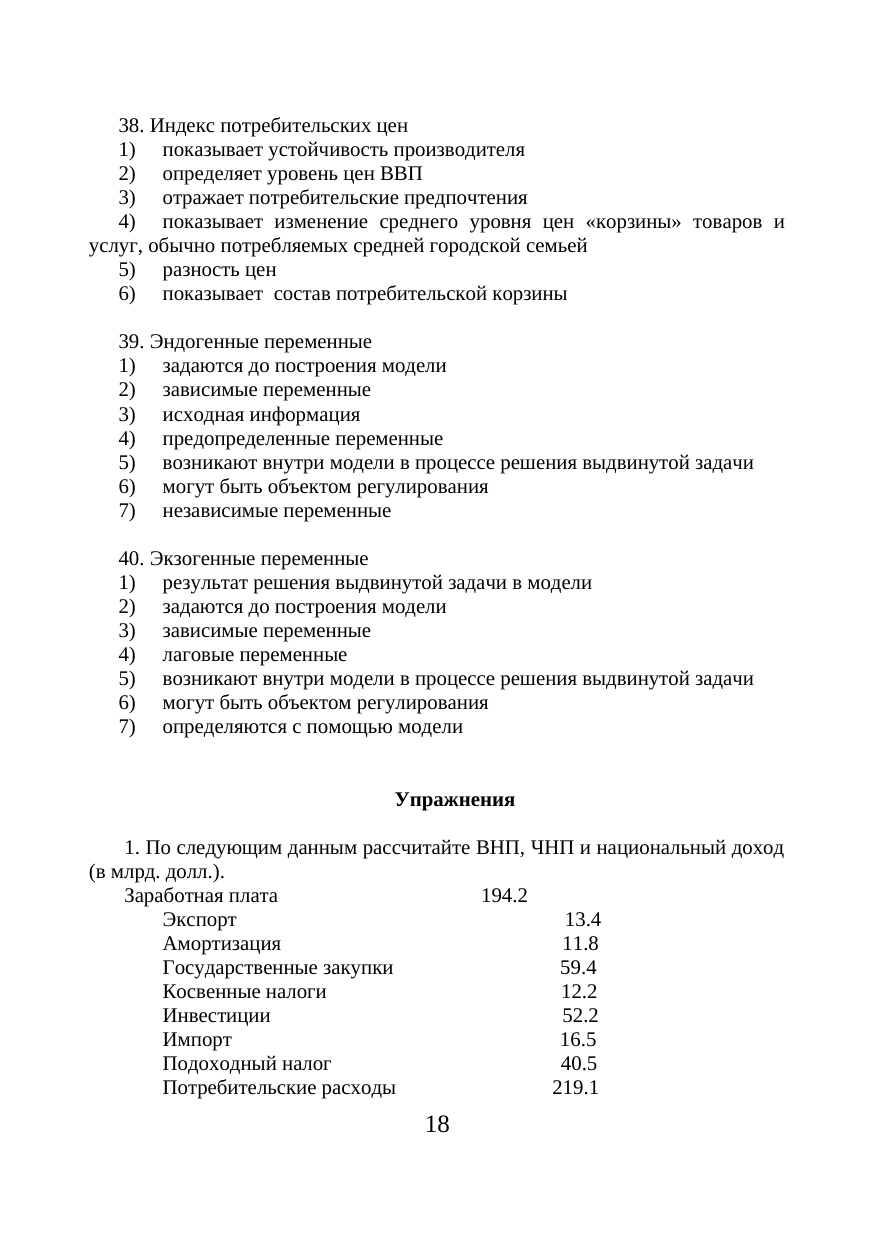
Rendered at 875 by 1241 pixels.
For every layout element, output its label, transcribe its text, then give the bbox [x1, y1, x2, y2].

list исходная информация [89, 401, 785, 426]
list предопределенные переменные [89, 426, 785, 449]
list определяются с помощью модели [89, 714, 785, 738]
list зависимые переменные [89, 377, 785, 401]
text Потребительские расходы 219.1 [89, 1075, 785, 1099]
text Государственные закупки 59.4 [89, 955, 785, 979]
text Экспорт 13.4 [89, 907, 785, 931]
text Заработная плата 194.2 [89, 883, 785, 907]
text 1. По следующим данным рассчитайте ВНП, ЧНП и национальный доход (в млрд. долл.). [89, 834, 785, 883]
text Импорт 16.5 [89, 1027, 785, 1051]
list показывает устойчивость производителя [89, 137, 785, 161]
text 38. Индекс потребительских цен [89, 113, 785, 137]
list результат решения выдвинутой задачи в модели [89, 570, 785, 594]
text 40. Экзогенные переменные [89, 546, 785, 570]
list независимые переменные [89, 498, 785, 522]
text Амортизация 11.8 [89, 931, 785, 955]
text 39. Эндогенные переменные [89, 329, 785, 353]
list показывает состав потребительской корзины [89, 281, 785, 305]
list зависимые переменные [89, 618, 785, 642]
list возникают внутри модели в процессе решения выдвинутой задачи [89, 449, 785, 474]
text Упражнения [89, 786, 785, 811]
list разность цен [89, 257, 785, 281]
list задаются до построения модели [89, 594, 785, 618]
list задаются до построения модели [89, 353, 785, 377]
list возникают внутри модели в процессе решения выдвинутой задачи [89, 666, 785, 690]
text Косвенные налоги 12.2 [89, 979, 785, 1003]
text Подоходный налог 40.5 [89, 1051, 785, 1075]
list отражает потребительские предпочтения [89, 185, 785, 209]
list могут быть объектом регулирования [89, 690, 785, 714]
list определяет уровень цен ВВП [89, 161, 785, 185]
list показывает изменение среднего уровня цен «корзины» товаров и услуг, обычно потребляемых средней городской семьей [89, 209, 785, 257]
list могут быть объектом регулирования [89, 474, 785, 498]
text Инвестиции 52.2 [89, 1003, 785, 1027]
list лаговые переменные [89, 642, 785, 666]
